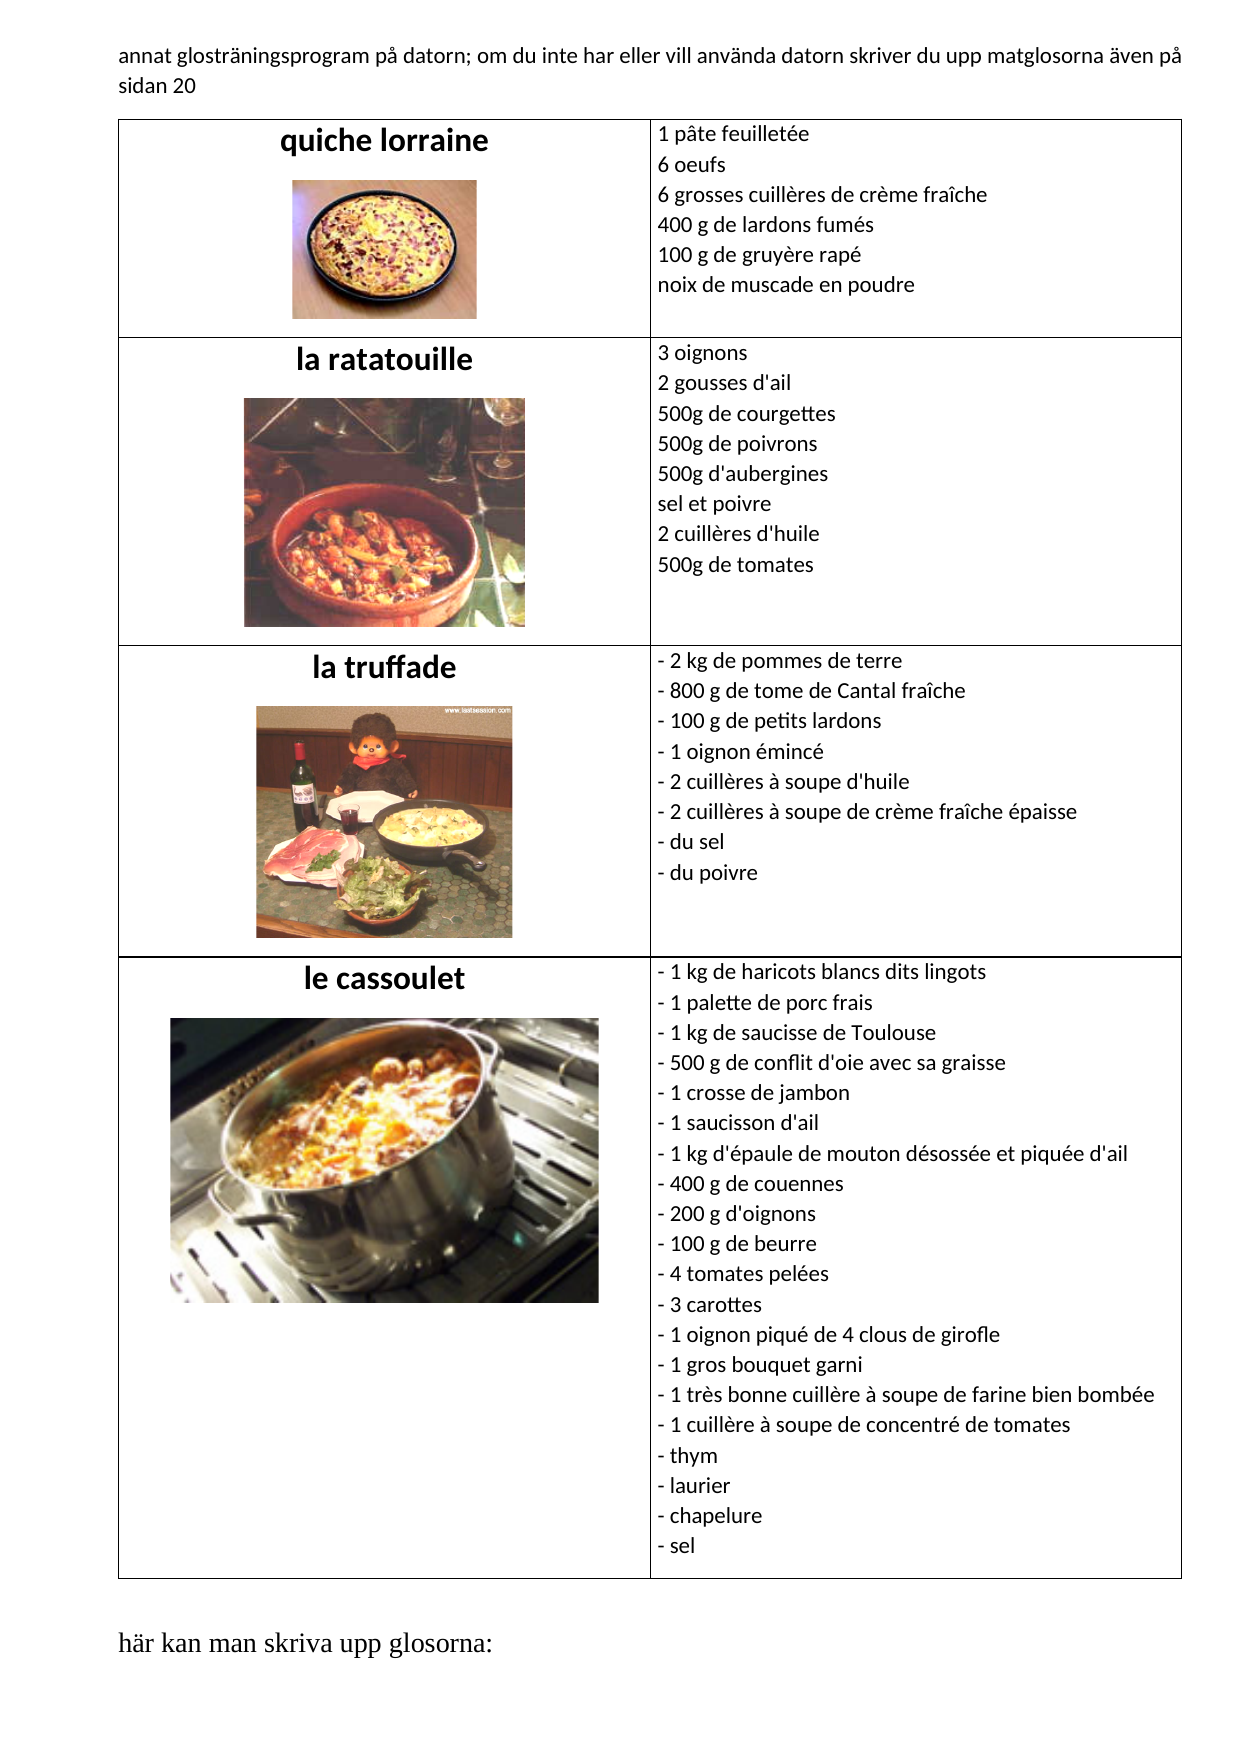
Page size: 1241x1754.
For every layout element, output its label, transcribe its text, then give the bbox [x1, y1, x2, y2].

table_cell la truffade [119, 646, 650, 956]
picture [292, 180, 477, 319]
text här kan man skriva upp glosorna: [118, 1626, 1199, 1658]
text Olle jobbade i trädgården. Stina var lycklig. [243, 398, 525, 627]
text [118, 41, 1199, 99]
table_header quiche lorraine [119, 120, 650, 337]
table_cell - 1 kg de haricots blancs dits lingots - 1 palette de porc frais - 1 kg de saucisse de Toulouse - 500 g de conflit d'oie avec sa graisse - 1 crosse de jambon - 1 saucisson d'ail - 1 kg d'épaule de mouton désossée et piquée d'ail - 400 g de couennes - 200 g d'oignons - 100 g de beurre - 4 tomates pelées - 3 carottes - 1 oignon piqué de 4 clous de girofle - 1 gros bouquet garni - 1 très bonne cuillère à soupe de farine bien bombée - 1 cuillère à soupe de concentré de tomates - thym - laurier - chapelure - sel [651, 958, 1181, 1578]
table_header 1 pâte feuilletée 6 oeufs 6 grosses cuillères de crème fraîche 400 g de lardons fumés 100 g de gruyère rapé noix de muscade en poudre [651, 120, 1181, 337]
table_cell - 2 kg de pommes de terre - 800 g de tome de Cantal fraîche - 100 g de petits lardons - 1 oignon émincé - 2 cuillères à soupe d'huile - 2 cuillères à soupe de crème fraîche épaisse - du sel - du poivre [651, 646, 1181, 956]
picture [170, 1018, 599, 1303]
table_cell le cassoulet [119, 958, 650, 1578]
table_cell la ratatouille [119, 338, 650, 645]
table_cell 3 oignons 2 gousses d'ail 500g de courgettes 500g de poivrons 500g d'aubergines sel et poivre 2 cuillères d'huile 500g de tomates [651, 338, 1181, 645]
